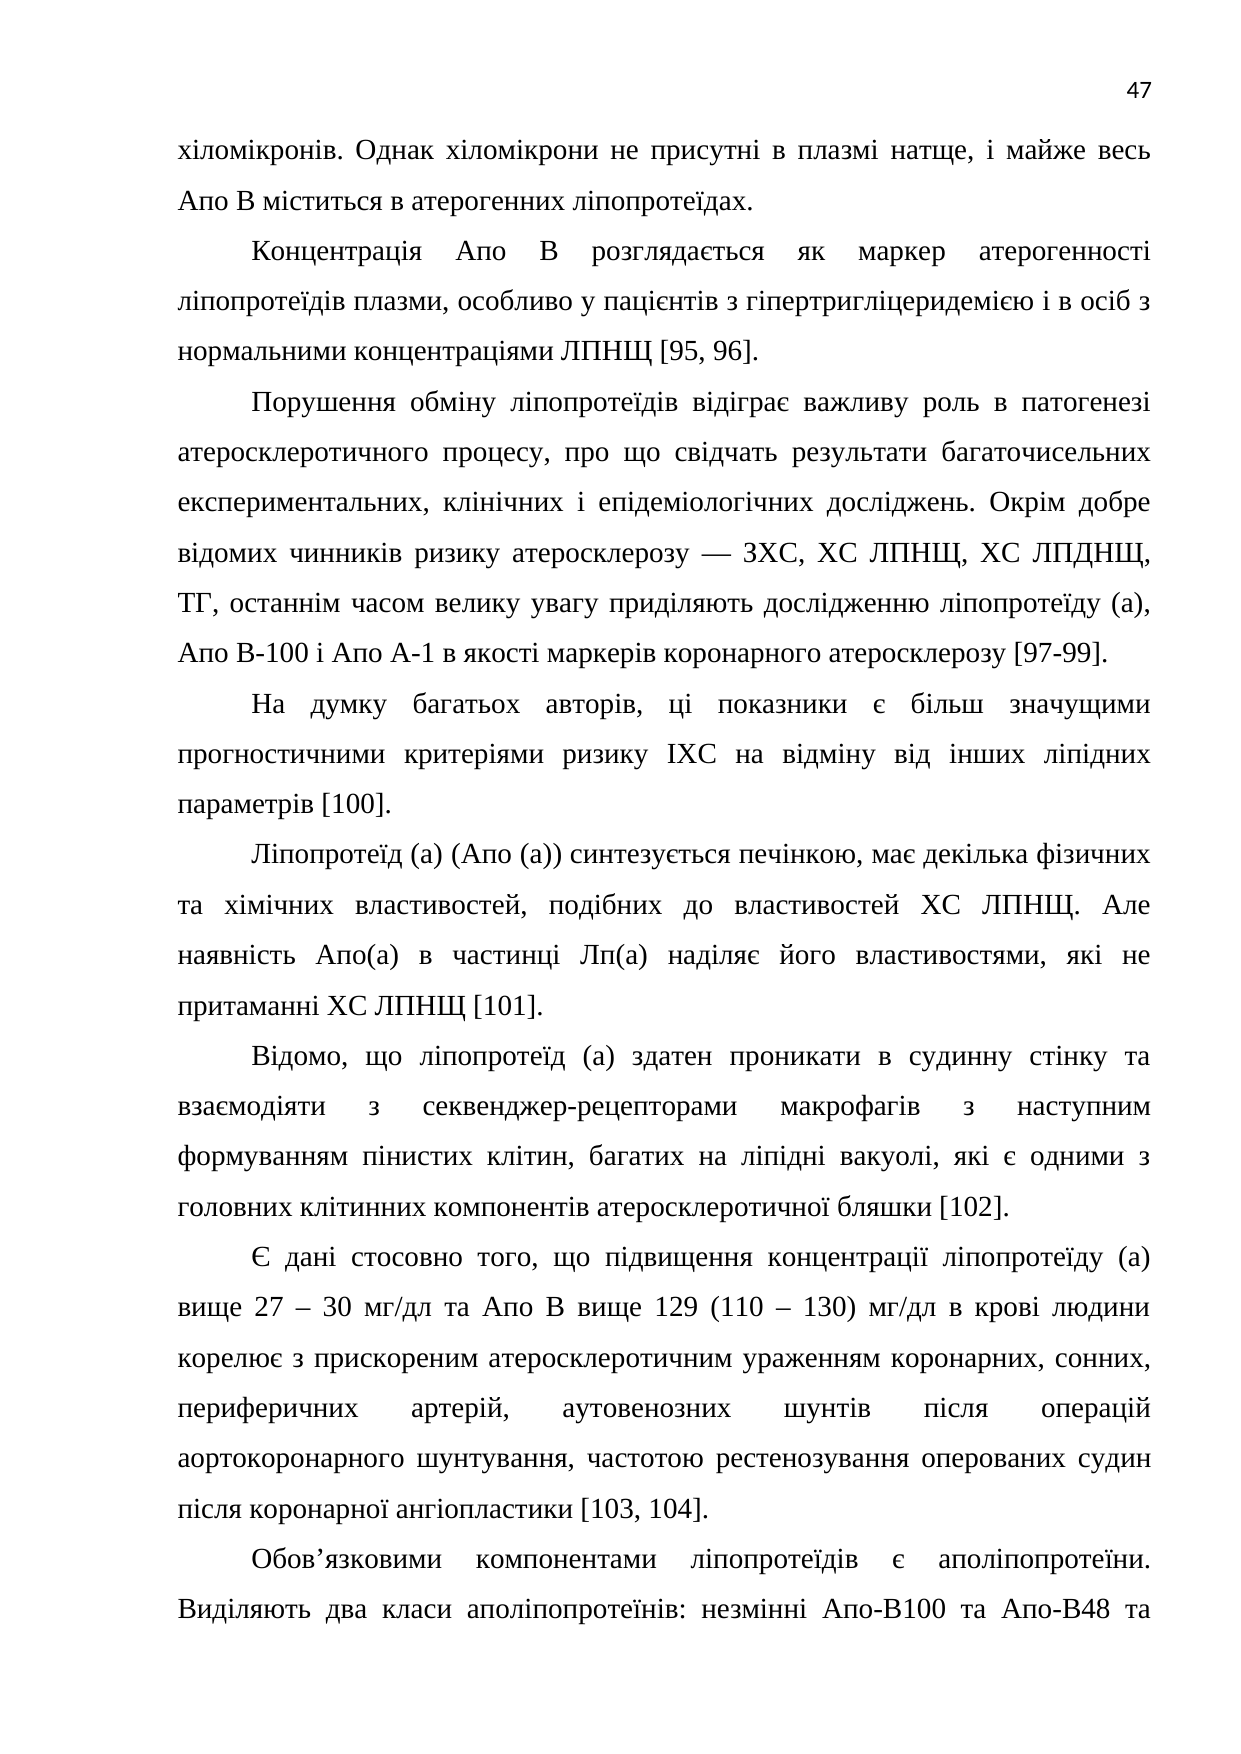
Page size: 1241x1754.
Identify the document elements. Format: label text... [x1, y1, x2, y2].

text Відомо, що ліпопротеїд (а) здатен проникати в судинну стінку та взаємодіяти з секвенджер-рецепторами макрофагів з наступним формуванням пінистих клітин, багатих на ліпідні вакуолі, які є одними з головних клітинних компонентів атеросклеротичної бляшки [102]. [177, 1038, 1152, 1222]
text Ліпопротеїд (а) (Апо (а)) синтезується печінкою, має декілька фізичних та хімічних властивостей, подібних до властивостей ХС ЛПНЩ. Але наявність Апо(а) в частинці Лп(а) наділяє його властивостями, які не притаманні ХС ЛПНЩ [101]. [177, 837, 1152, 1021]
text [177, 1541, 1152, 1625]
text Є дані стосовно того, що підвищення концентрації ліпопротеїду (а) вище 27 – 30 мг/дл та Апо В вище 129 (110 – 130) мг/дл в крові людини корелює з прискореним атеросклеротичним ураженням коронарних, сонних, периферичних артерій, аутовенозних шунтів після операцій аортокоронарного шунтування, частотою рестенозування оперованих судин після коронарної ангіопластики [103, 104]. [177, 1239, 1152, 1524]
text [177, 132, 1152, 216]
text Порушення обміну ліпопротеїдів відіграє важливу роль в патогенезі атеросклеротичного процесу, про що свідчать результати багаточисельних експериментальних, клінічних і епідеміологічних досліджень. Окрім добре відомих чинників ризику атеросклерозу — ЗХС, ХС ЛПНЩ, ХС ЛПДНЩ, ТГ, останнім часом велику увагу приділяють дослідженню ліпопротеїду (а), Апо В-100 і Апо А-1 в якості маркерів коронарного атеросклерозу [97-99]. [177, 384, 1152, 669]
text На думку багатьох авторів, ці показники є більш значущими прогностичними критеріями ризику ІХС на відміну від інших ліпідних параметрів [100]. [177, 686, 1152, 820]
text Концентрація Апо В розглядається як маркер атерогенності ліпопротеїдів плазми, особливо у пацієнтів з гіпертригліцеридемією і в осіб з нормальними концентраціями ЛПНЩ [95, 96]. [177, 233, 1152, 367]
